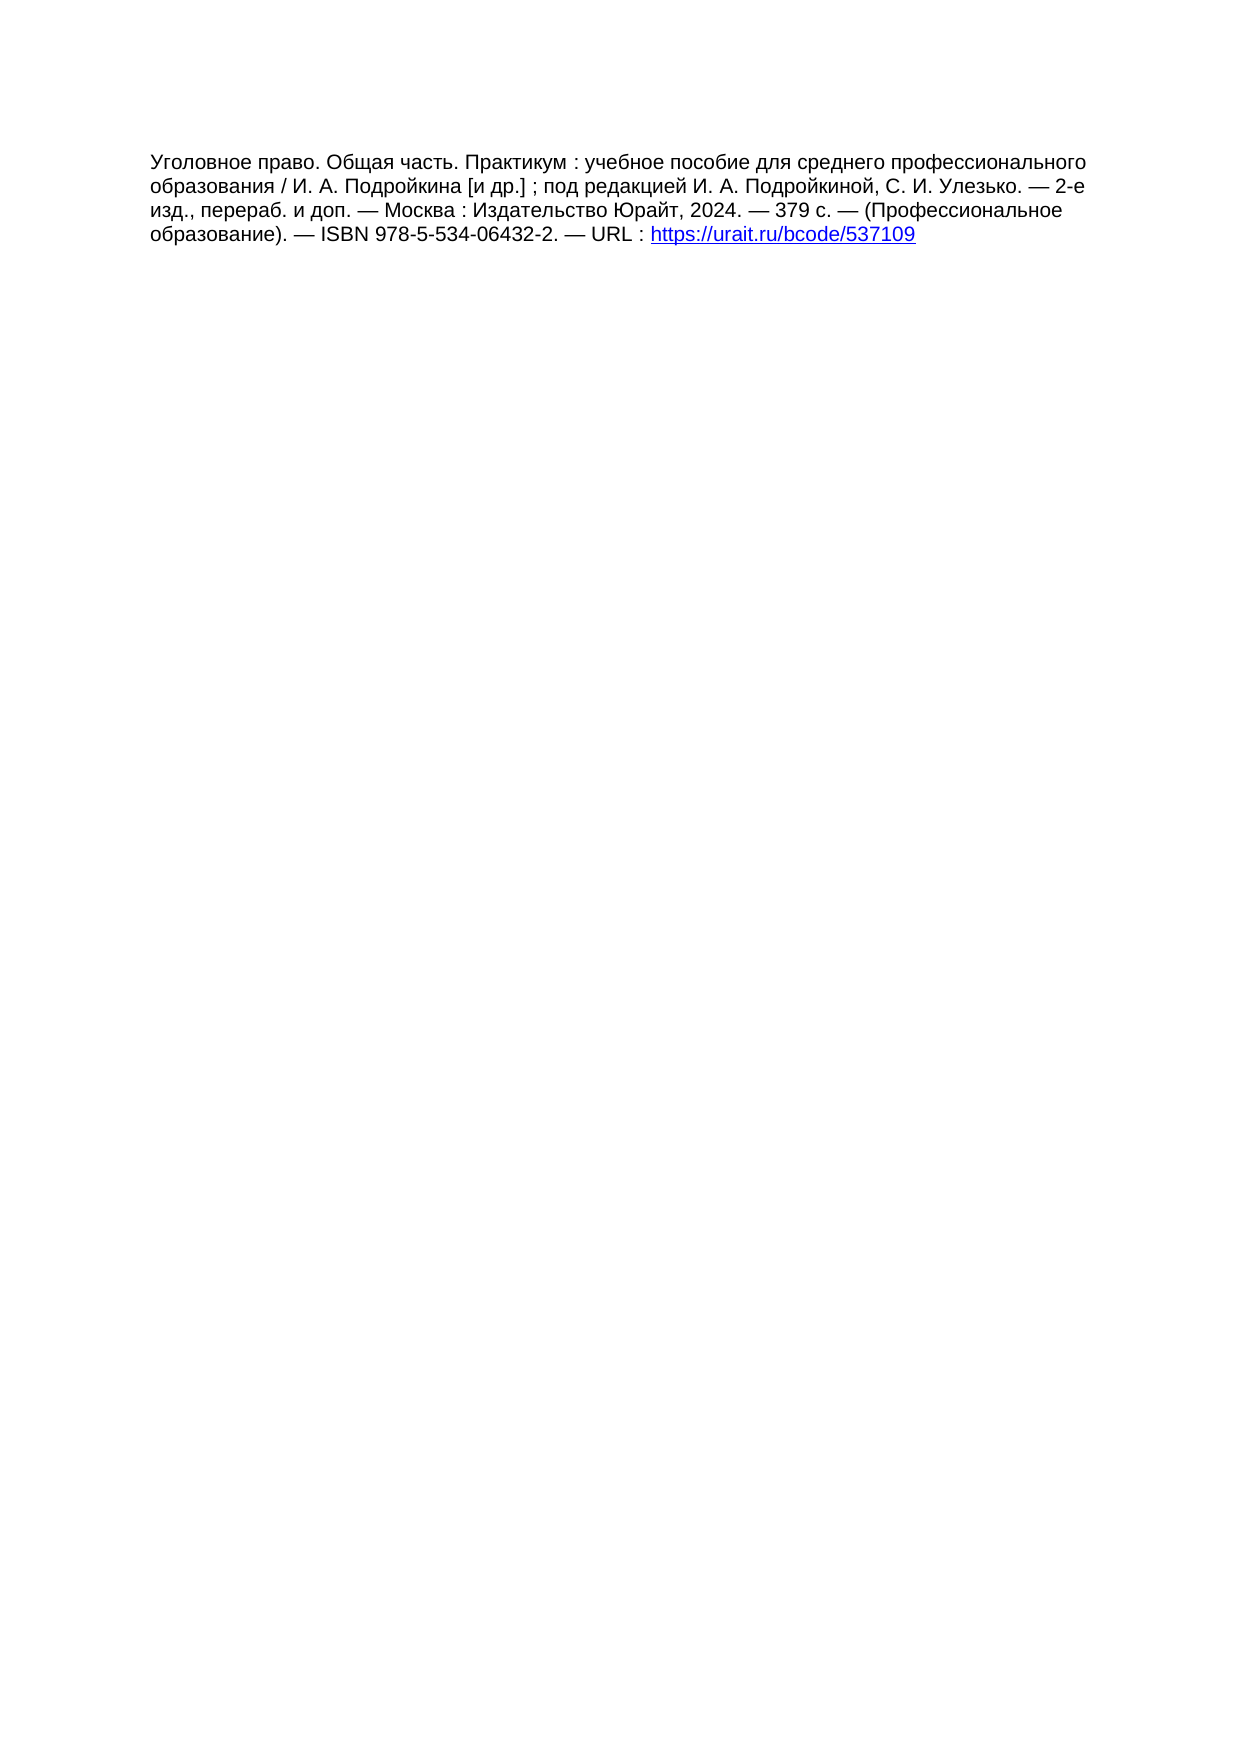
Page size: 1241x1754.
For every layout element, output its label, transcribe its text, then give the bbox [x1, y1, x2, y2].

text Уголовное право. Общая часть. Практикум : учебное пособие для среднего профессионального образования / И. А. Подройкина [и др.] ; под редакцией И. А. Подройкиной, С. И. Улезько. — 2-е изд., перераб. и доп. — Москва : Издательство Юрайт, 2024. — 379 с. — (Профессиональное образование). — ISBN 978-5-534-06432-2. — URL : https://urait.ru/bcode/537109 [150, 150, 1090, 246]
